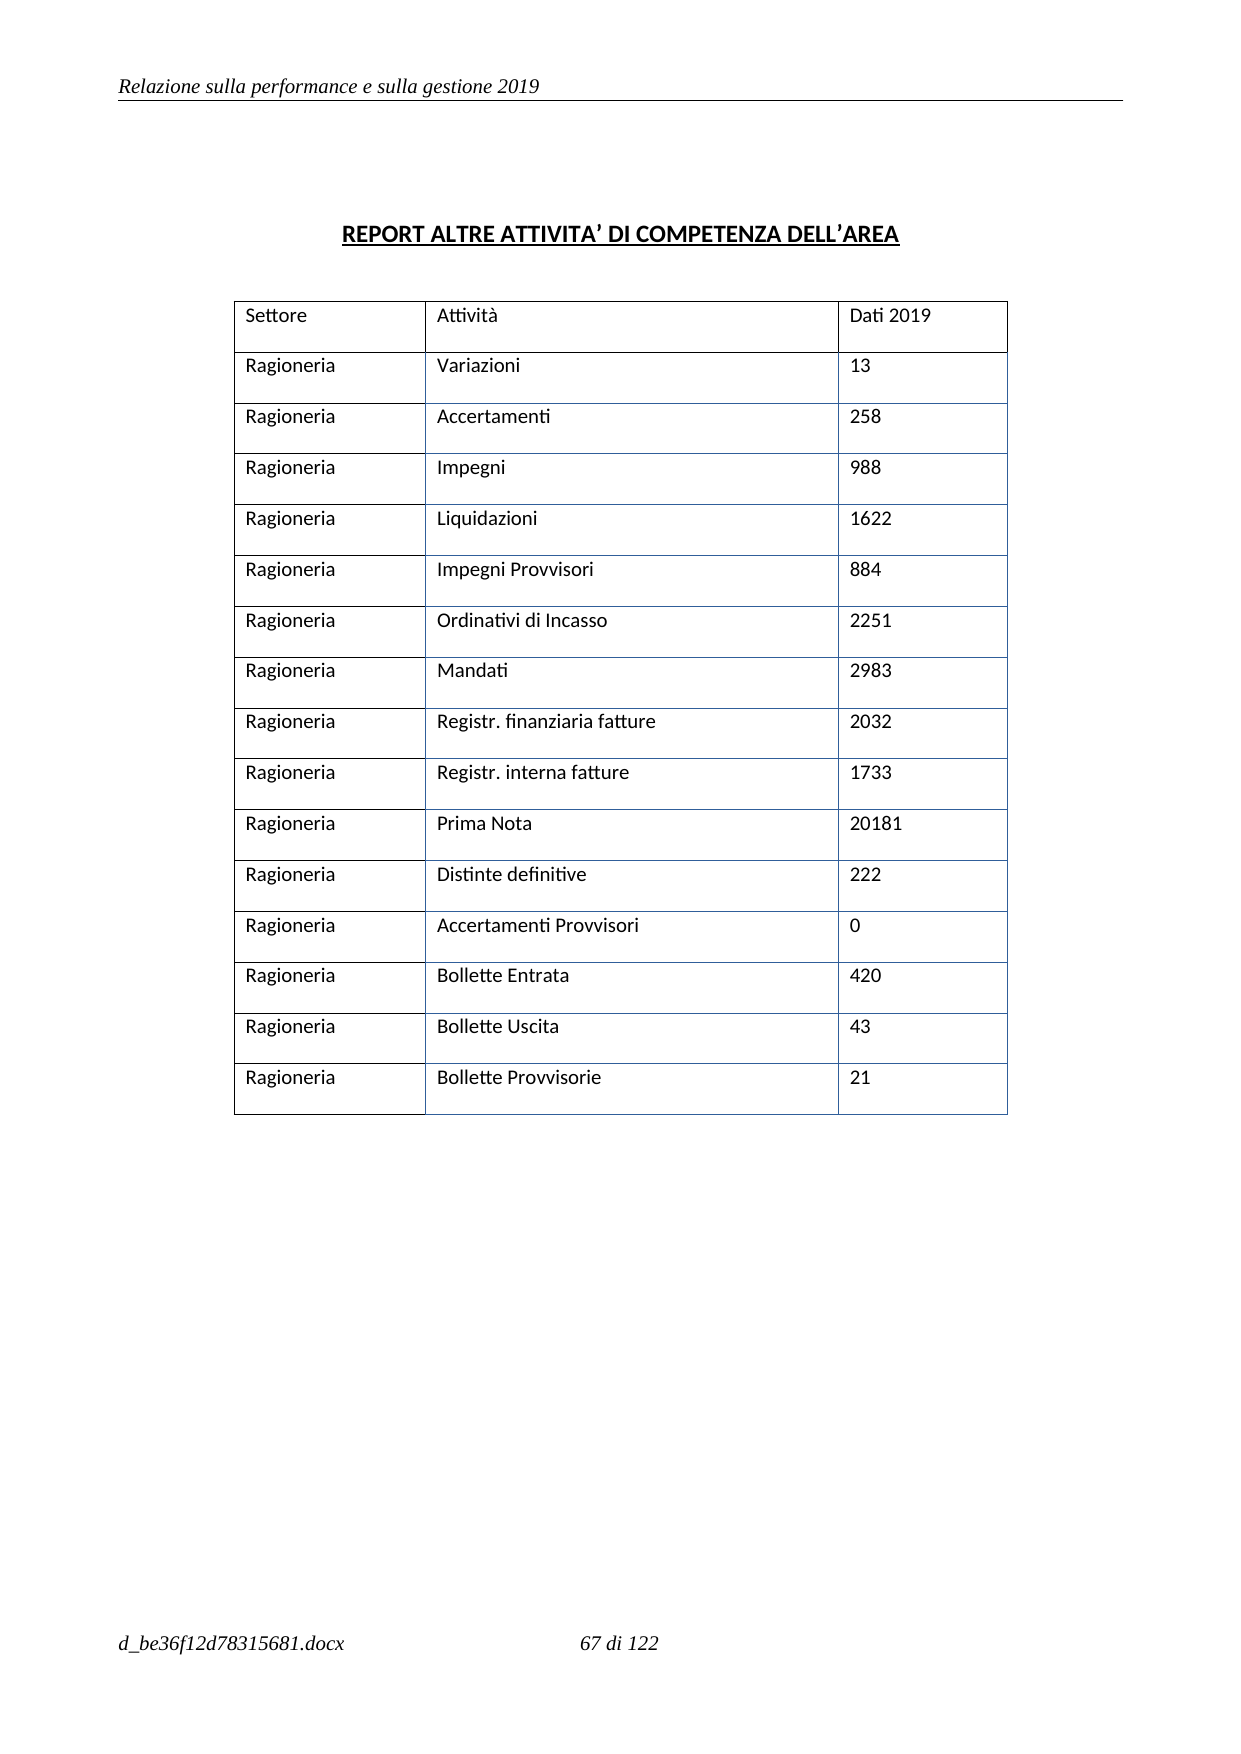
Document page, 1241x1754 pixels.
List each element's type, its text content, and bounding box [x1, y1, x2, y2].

table_header Attività [426, 302, 838, 352]
table_cell Liquidazioni [426, 505, 838, 555]
table_cell Prima Nota [426, 810, 838, 860]
table_cell Ragioneria [235, 454, 425, 504]
table_cell Impegni [426, 454, 838, 504]
table_cell 0 [839, 912, 1007, 962]
table_cell Ragioneria [235, 709, 425, 758]
table_cell Ragioneria [235, 963, 425, 1012]
table_cell 20181 [839, 810, 1007, 860]
table_cell Ragioneria [235, 810, 425, 860]
table_cell Ragioneria [235, 404, 425, 453]
table_cell 258 [839, 404, 1007, 453]
table_cell 988 [839, 454, 1007, 504]
text REPORT ALTRE ATTIVITA’ DI COMPETENZA DELL’AREA [118, 218, 1123, 249]
table_cell 222 [839, 861, 1007, 911]
table_cell 2983 [839, 658, 1007, 707]
table_cell 43 [839, 1014, 1007, 1063]
table_cell Registr. interna fatture [426, 759, 838, 809]
table_cell Ragioneria [235, 912, 425, 962]
table_cell Ragioneria [235, 607, 425, 657]
table_cell Bollette Entrata [426, 963, 838, 1012]
table_cell 420 [839, 963, 1007, 1012]
table_cell 2251 [839, 607, 1007, 657]
table_cell Ragioneria [235, 505, 425, 555]
table_cell Ragioneria [235, 353, 425, 402]
table_cell 1733 [839, 759, 1007, 809]
table_cell 21 [839, 1064, 1007, 1114]
table_cell 2032 [839, 709, 1007, 758]
table_cell Variazioni [426, 353, 838, 402]
table_cell Bollette Provvisorie [426, 1064, 838, 1114]
table_cell 1622 [839, 505, 1007, 555]
table_cell Ragioneria [235, 658, 425, 707]
table_cell Ordinativi di Incasso [426, 607, 838, 657]
table_cell Accertamenti Provvisori [426, 912, 838, 962]
table_cell 13 [839, 353, 1007, 402]
table_header Settore [235, 302, 425, 352]
table_cell Ragioneria [235, 759, 425, 809]
table_cell Bollette Uscita [426, 1014, 838, 1063]
table_cell Ragioneria [235, 1064, 425, 1114]
table_cell Accertamenti [426, 404, 838, 453]
table_header Dati 2019 [839, 302, 1007, 352]
table_cell Registr. finanziaria fatture [426, 709, 838, 758]
table_cell Mandati [426, 658, 838, 707]
table_cell Ragioneria [235, 1014, 425, 1063]
table_cell Distinte definitive [426, 861, 838, 911]
table_cell Impegni Provvisori [426, 556, 838, 606]
table_cell 884 [839, 556, 1007, 606]
table_cell Ragioneria [235, 861, 425, 911]
table_cell Ragioneria [235, 556, 425, 606]
